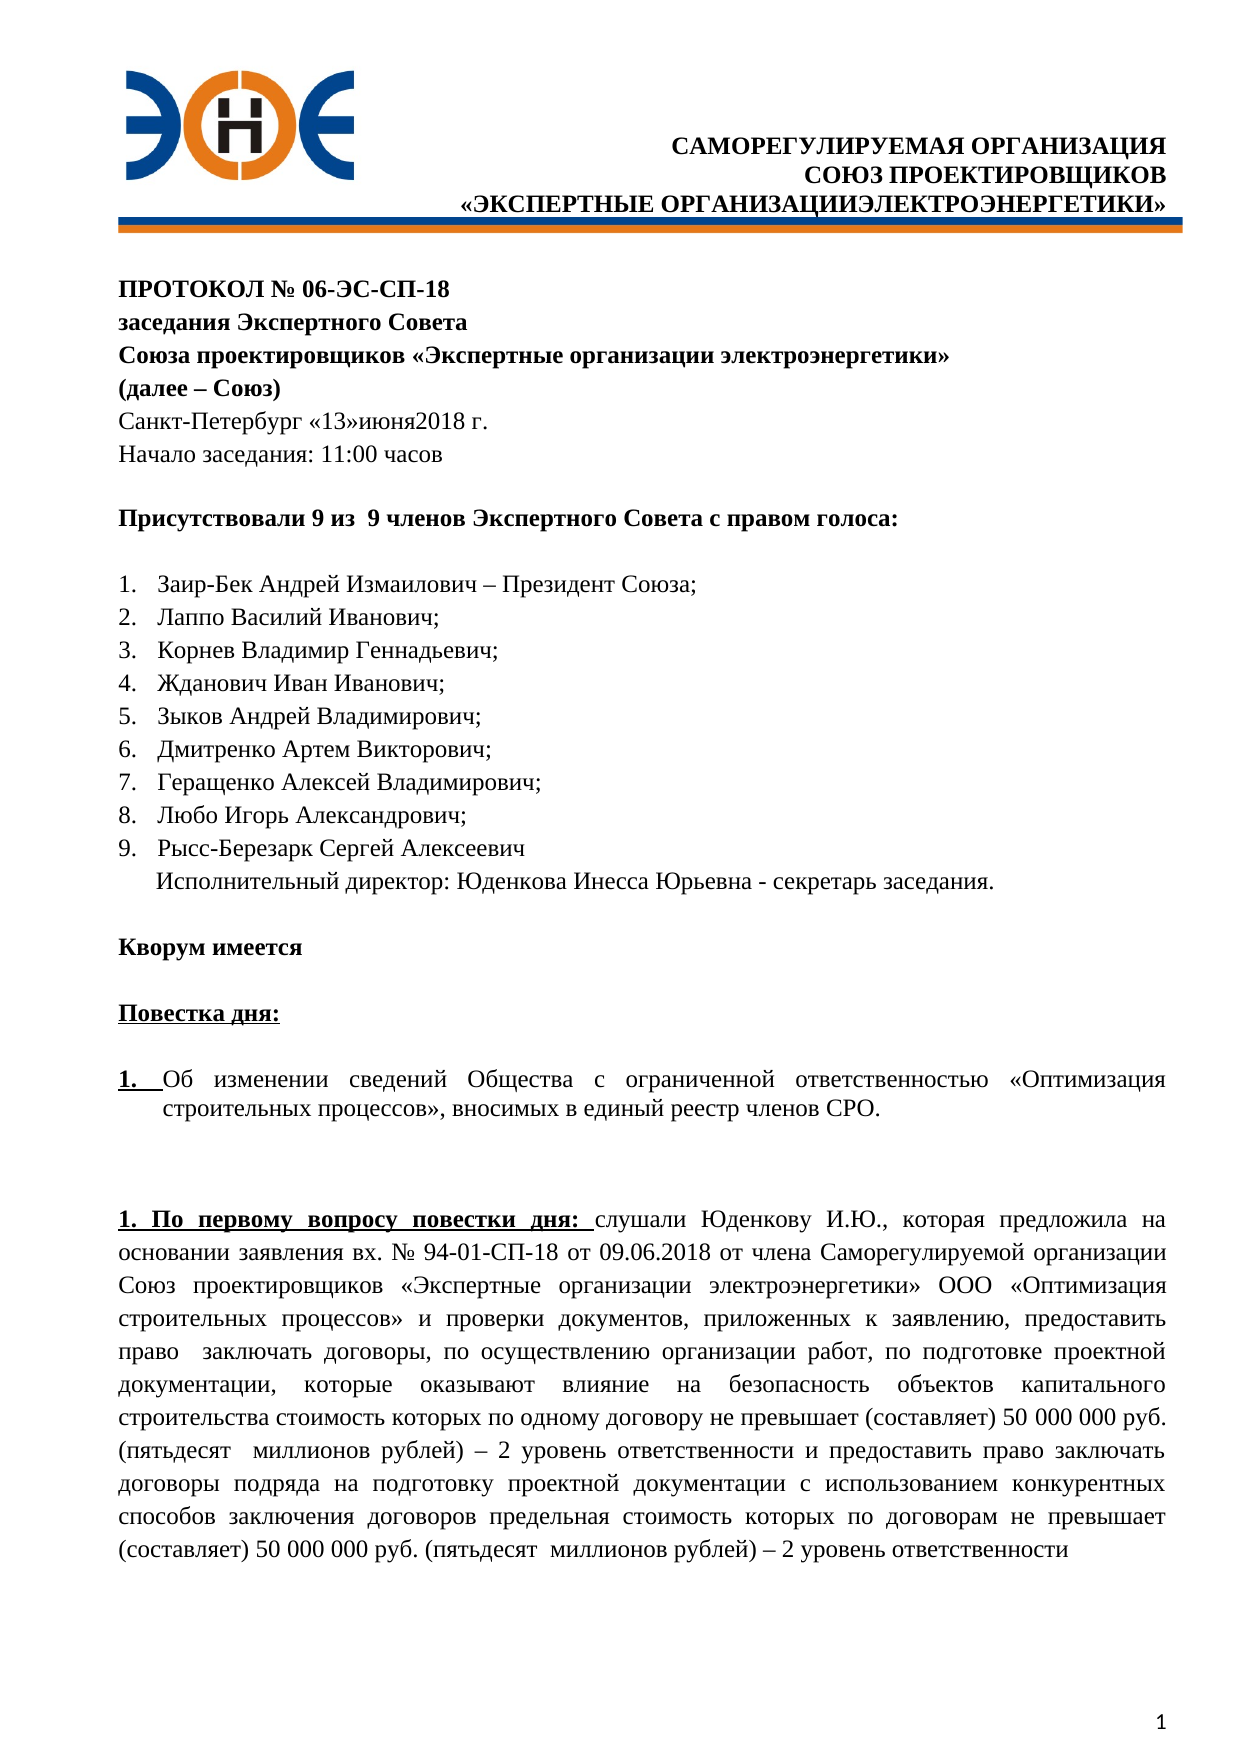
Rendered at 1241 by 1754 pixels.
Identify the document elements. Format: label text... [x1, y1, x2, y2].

text (далее – Союз) [118, 373, 1167, 402]
picture [118, 217, 1226, 234]
text Повестка дня: [118, 998, 1167, 1027]
text Санкт-Петербург «13»июня2018 г. [118, 406, 1167, 435]
list Заир-Бек Андрей Измаилович – Президент Союза; [118, 569, 1167, 597]
text ПРОТОКОЛ № 06-ЭС-СП-18 [118, 274, 1167, 303]
list Корнев Владимир Геннадьевич; [118, 635, 1167, 663]
list Любо Игорь Александрович; [118, 800, 1167, 829]
text «ЭКСПЕРТНЫЕ ОРГАНИЗАЦИИЭЛЕКТРОЭНЕРГЕТИКИ» [118, 189, 1167, 217]
text 1. По первому вопросу повестки дня: слушали Юденкову И.Ю., которая предложила на основании заявления вх. № 94-01-СП-18 от 09.06.2018 от члена Саморегулируемой организации Союз проектировщиков «Экспертные организации электроэнергетики» ООО «Оптимизация строительных процессов» и проверки документов, приложенных к заявлению, предоставить право заключать договоры, по осуществлению организации работ, по подготовке проектной документации, которые оказывают влияние на безопасность объектов капитального строительства стоимость которых по одному договору не превышает (составляет) 50 000 000 руб. (пятьдесят миллионов рублей) – 2 уровень ответственности и предоставить право заключать договоры подряда на подготовку проектной документации с использованием конкурентных способов заключения договоров предельная стоимость которых по договорам не превышает (составляет) 50 000 000 руб. (пятьдесят миллионов рублей) – 2 уровень ответственности [118, 1204, 1167, 1563]
list Геращенко Алексей Владимирович; [118, 767, 1167, 796]
list Об изменении сведений Общества с ограниченной ответственностью «Оптимизация строительных процессов», вносимых в единый реестр членов СРО. [118, 1064, 1167, 1122]
list Зыков Андрей Владимирович; [118, 701, 1167, 729]
text СОЮЗ ПРОЕКТИРОВЩИКОВ [375, 160, 1167, 189]
list Жданович Иван Иванович; [118, 668, 1167, 697]
list Рысс-Березарк Сергей Алексеевич [118, 833, 1167, 862]
list Лаппо Василий Иванович; [118, 602, 1167, 631]
text Исполнительный директор: Юденкова Инесса Юрьевна - секретарь заседания. [156, 866, 1167, 895]
text САМОРЕГУЛИРУЕМАЯ ОРГАНИЗАЦИЯ [375, 131, 1167, 160]
text заседания Экспертного Совета [118, 307, 1167, 336]
text Начало заседания: 11:00 часов [118, 439, 1167, 468]
list Дмитренко Артем Викторович; [118, 734, 1167, 763]
text Присутствовали 9 из 9 членов Экспертного Совета с правом голоса: [118, 503, 1167, 531]
text Союза проектировщиков «Экспертные организации электроэнергетики» [118, 340, 1167, 369]
picture [96, 47, 375, 196]
text Кворум имеется [118, 932, 1167, 961]
